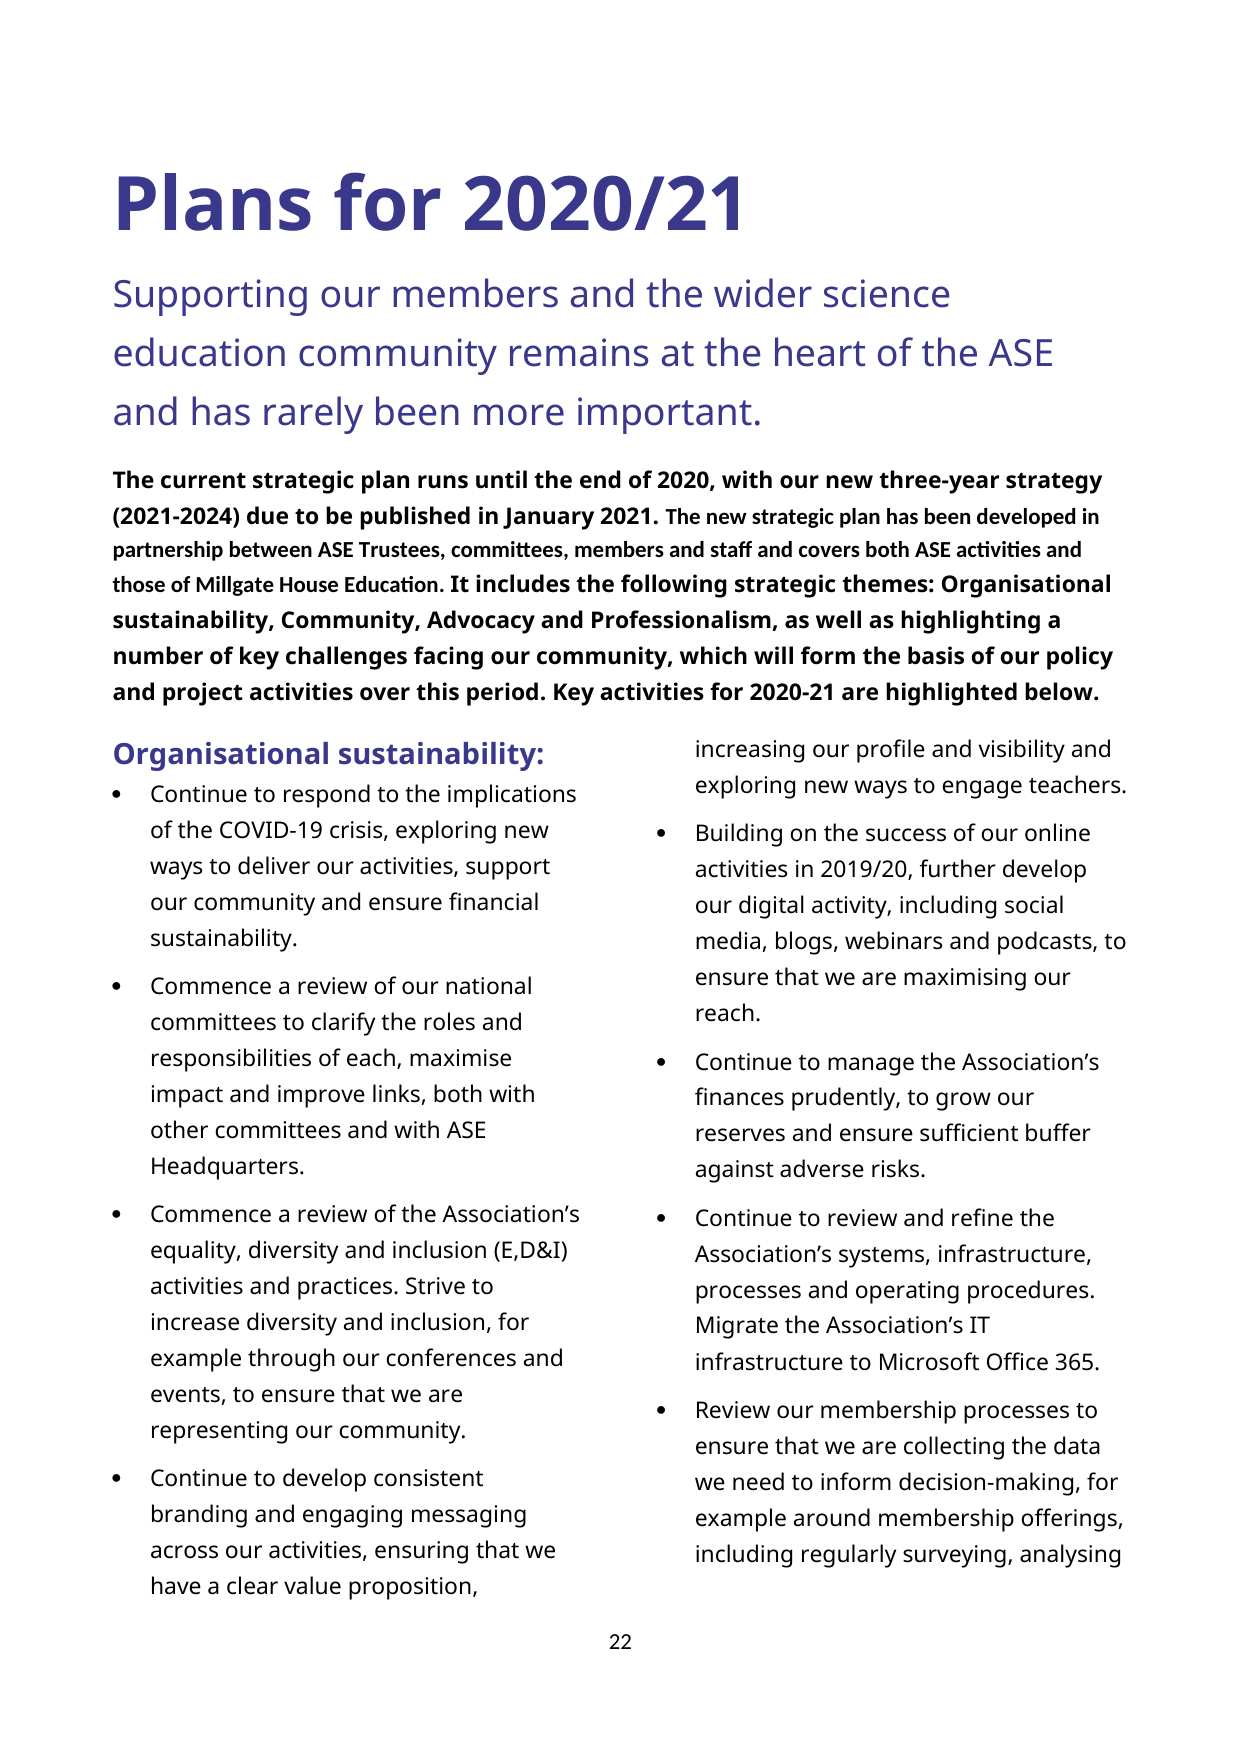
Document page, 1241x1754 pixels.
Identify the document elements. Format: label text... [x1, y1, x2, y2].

text The current strategic plan runs until the end of 2020, with our new three-year strategy (2021-2024) due to be published in January 2021. The new strategic plan has been developed in partnership between ASE Trustees, committees, members and staff and covers both ASE activities and those of Millgate House Education. It includes the following strategic themes: Organisational sustainability, Community, Advocacy and Professionalism, as well as highlighting a number of key challenges facing our community, which will form the basis of our policy and project activities over this period. Key activities for 2020-21 are highlighted below. [112, 464, 1128, 707]
list Commence a review of our national committees to clarify the roles and responsibilities of each, maximise impact and improve links, both with other committees and with ASE Headquarters. [112, 970, 583, 1181]
text Supporting our members and the wider science education community remains at the heart of the ASE and has rarely been more important. [112, 267, 1128, 436]
list Continue to review and refine the Association’s systems, infrastructure, processes and operating procedures. Migrate the Association’s IT infrastructure to Microsoft Office 365. [657, 1202, 1128, 1377]
list Continue to respond to the implications of the COVID-19 crisis, exploring new ways to deliver our activities, support our community and ensure financial sustainability. [112, 778, 583, 953]
list Commence a review of the Association’s equality, diversity and inclusion (E,D&I) activities and practices. Strive to increase diversity and inclusion, for example through our conferences and events, to ensure that we are representing our community. [112, 1198, 583, 1445]
subtitle Plans for 2020/21 [112, 150, 1128, 252]
list Building on the success of our online activities in 2019/20, further develop our digital activity, including social media, blogs, webinars and podcasts, to ensure that we are maximising our reach. [657, 817, 1128, 1028]
list Continue to develop consistent branding and engaging messaging across our activities, ensuring that we have a clear value proposition, increasing our profile and visibility and exploring new ways to engage teachers. [112, 1462, 583, 1601]
list Continue to develop consistent branding and engaging messaging across our activities, ensuring that we have a clear value proposition, increasing our profile and visibility and exploring new ways to engage teachers. [657, 733, 1128, 800]
subtitle Organisational sustainability: [112, 733, 583, 773]
list Continue to manage the Association’s finances prudently, to grow our reserves and ensure sufficient buffer against adverse risks. [657, 1045, 1128, 1184]
